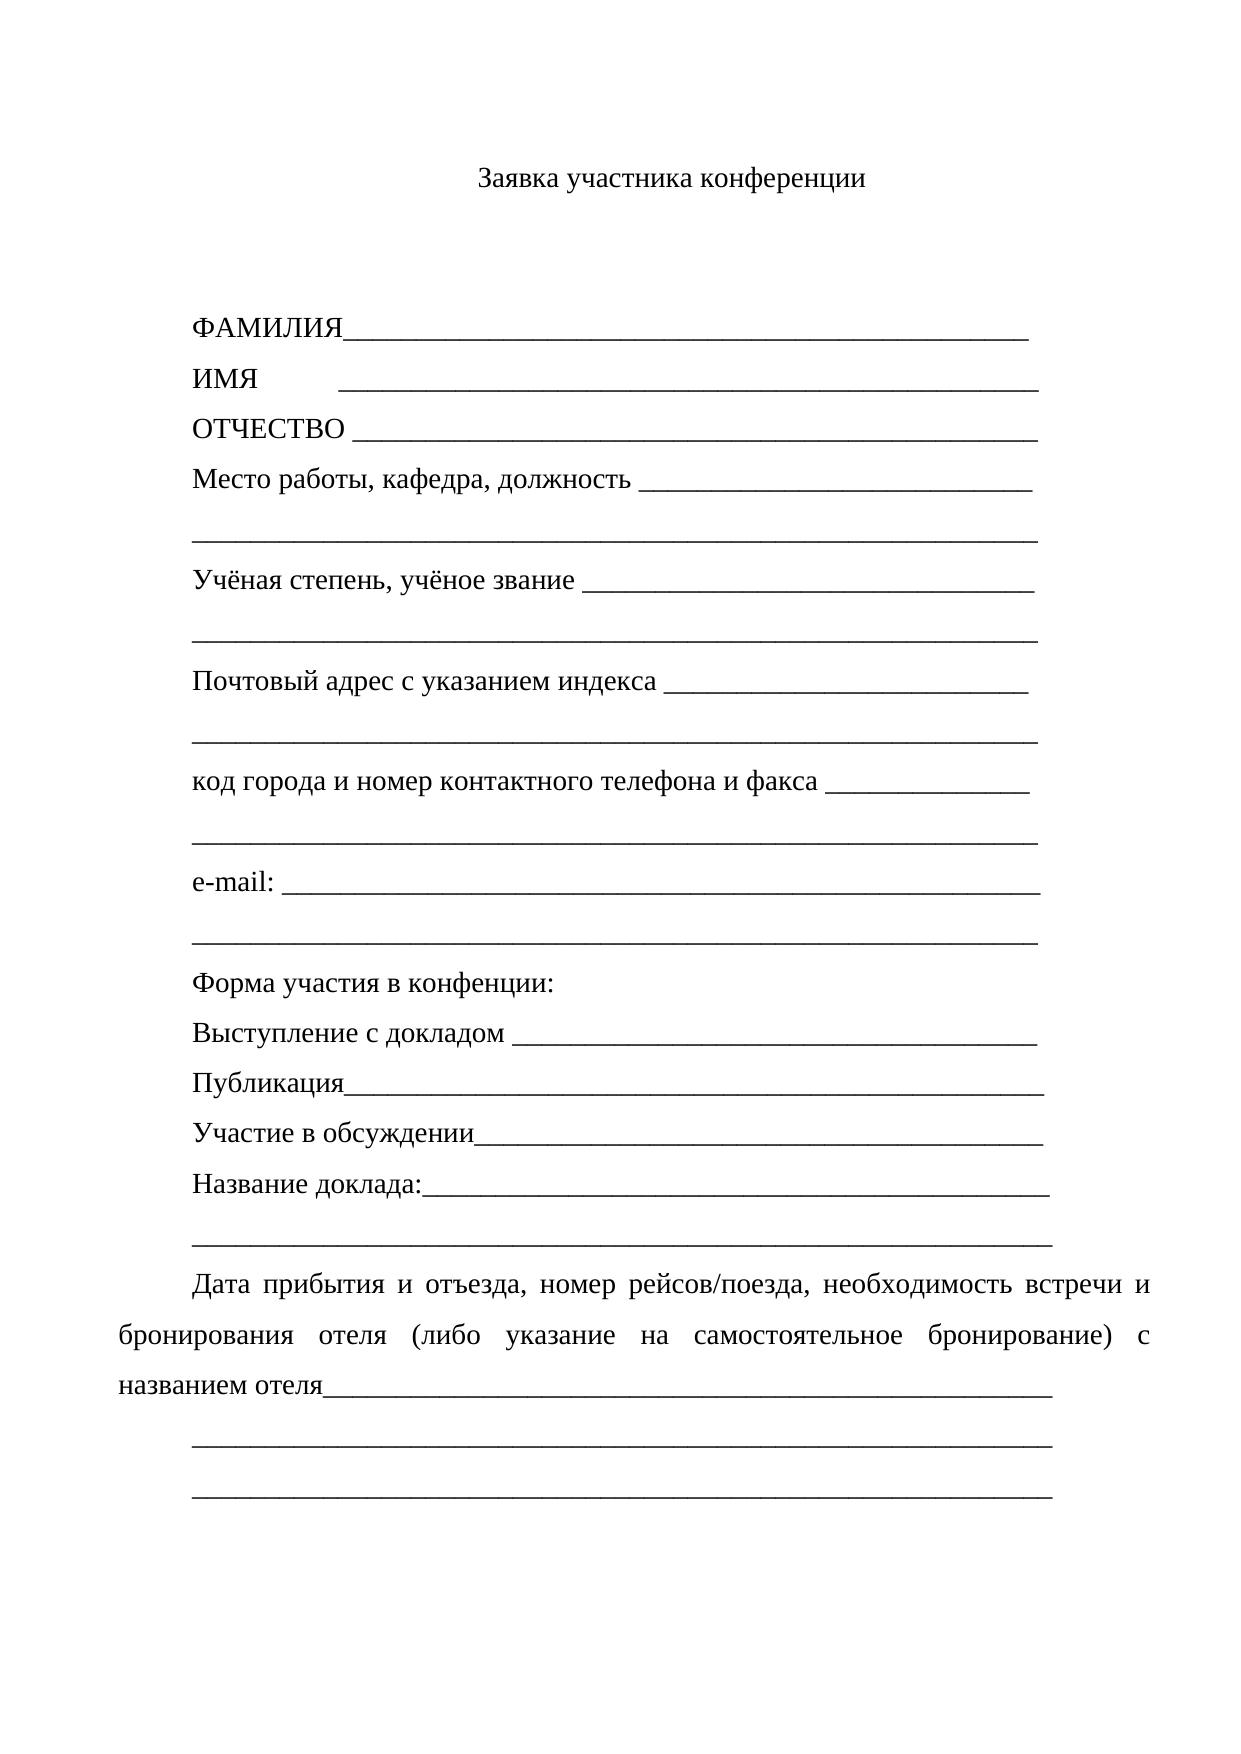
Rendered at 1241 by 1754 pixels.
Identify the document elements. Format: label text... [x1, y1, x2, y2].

text __________________________________________________________ [118, 914, 1152, 948]
text Участие в обсуждении_______________________________________ [118, 1116, 1152, 1149]
text ФАМИЛИЯ_______________________________________________ [118, 311, 1152, 344]
text Место работы, кафедра, должность ___________________________ [118, 462, 1152, 495]
text __________________________________________________________ [118, 713, 1152, 747]
text ___________________________________________________________ [118, 1468, 1152, 1501]
text e-mail: ____________________________________________________ [118, 864, 1152, 898]
text __________________________________________________________ [118, 512, 1152, 545]
text Форма участия в конфенции: [118, 965, 1152, 998]
text ОТЧЕСТВО _______________________________________________ [118, 411, 1152, 445]
text __________________________________________________________ [118, 814, 1152, 847]
text ___________________________________________________________ [118, 1417, 1152, 1451]
text ___________________________________________________________ [118, 1216, 1152, 1250]
text Почтовый адрес с указанием индекса _________________________ [118, 663, 1152, 696]
text Заявка участника конференции [118, 160, 1152, 193]
text Название доклада:___________________________________________ [118, 1166, 1152, 1199]
text код города и номер контактного телефона и факса ______________ [118, 763, 1152, 797]
text Выступление с докладом ____________________________________ [118, 1015, 1152, 1048]
text Публикация________________________________________________ [118, 1065, 1152, 1099]
text Учёная степень, учёное звание _______________________________ [118, 562, 1152, 596]
text Дата прибытия и отъезда, номер рейсов/поезда, необходимость встречи и бронирования отеля (либо указание на самостоятельное бронирование) с названием отеля__________________________________________________ [118, 1267, 1152, 1401]
text __________________________________________________________ [118, 612, 1152, 646]
text ИМЯ ________________________________________________ [118, 361, 1152, 394]
